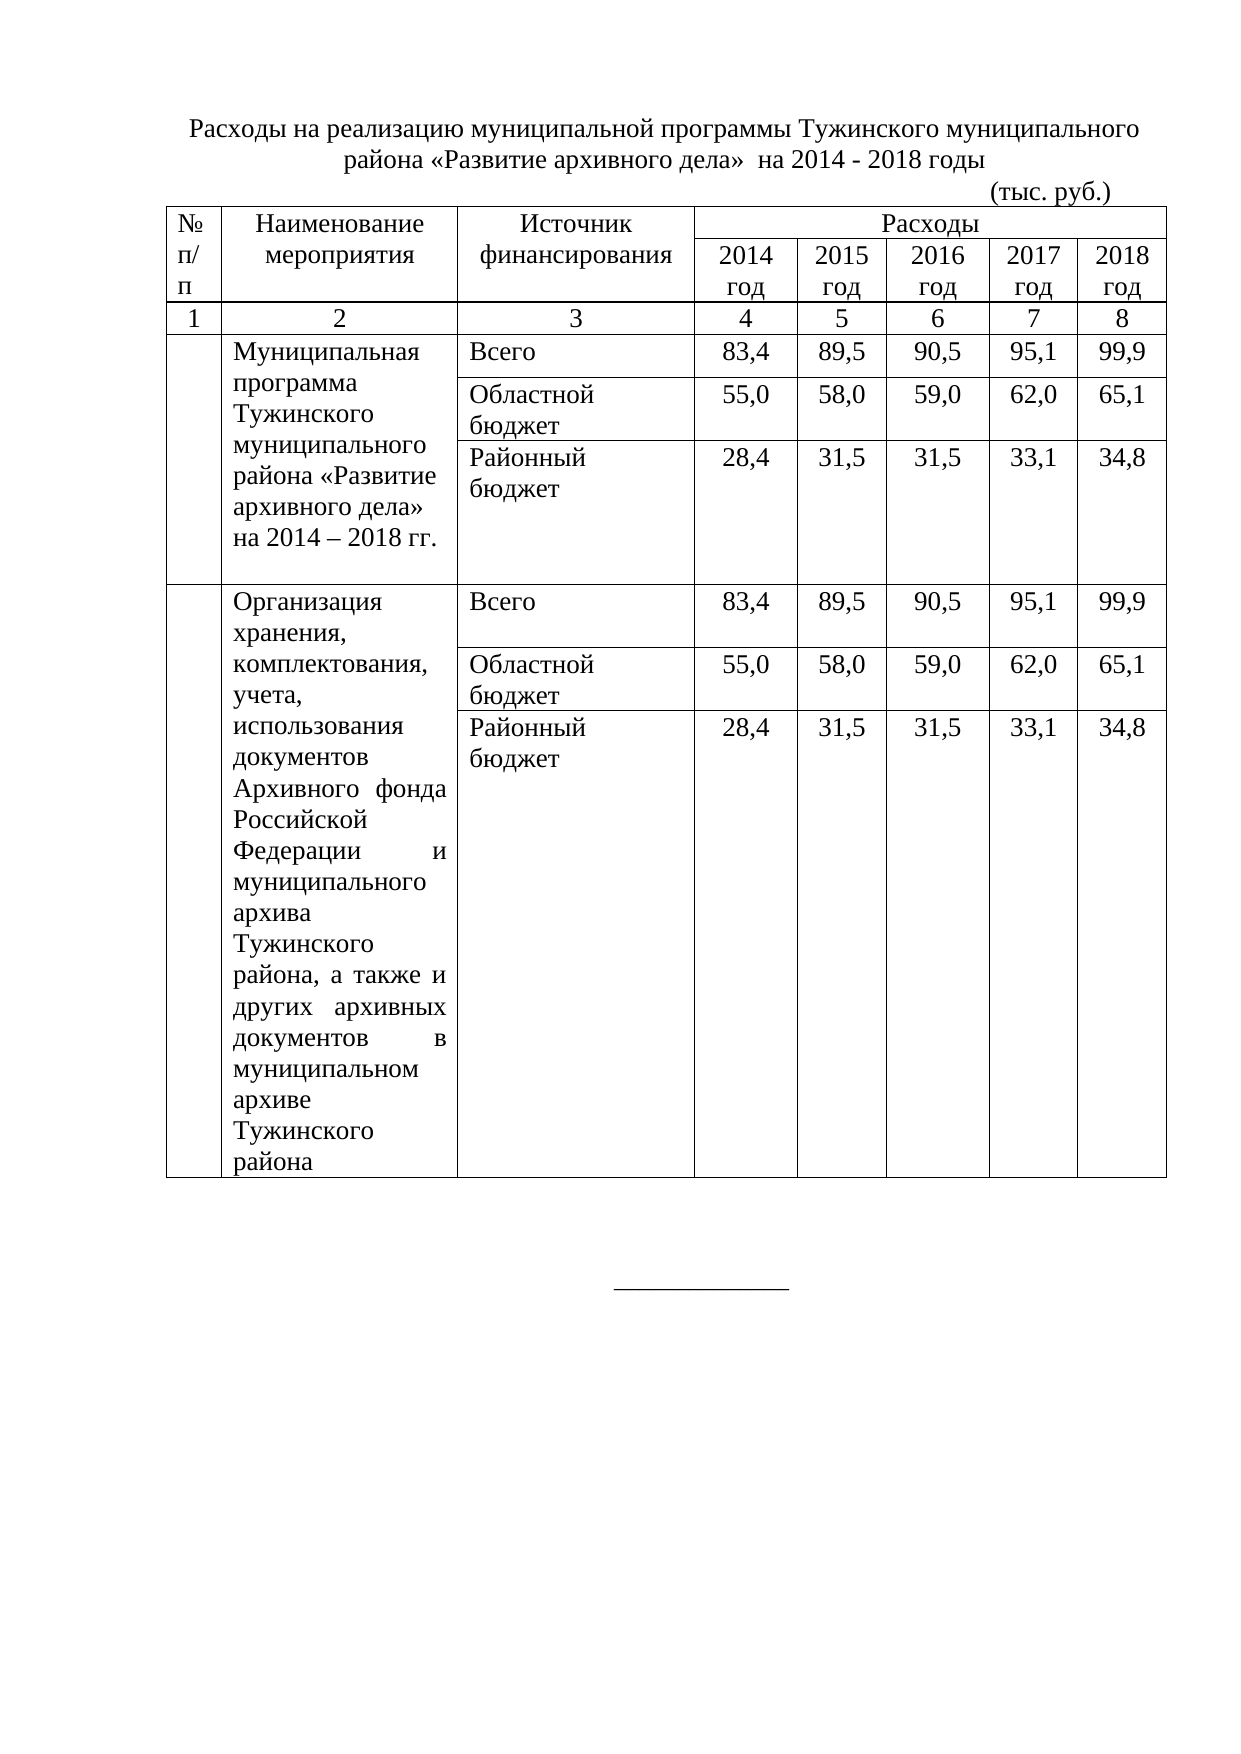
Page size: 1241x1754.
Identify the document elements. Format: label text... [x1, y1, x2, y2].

table_cell Областной бюджет [458, 378, 694, 440]
table_cell 31,5 [887, 711, 989, 1177]
table_cell Организация хранения, комплектования, учета, использования документов Архивного фонда Российской Федерации и муниципального архива Тужинского района, а также и других архивных документов в муниципальном архиве Тужинского района [222, 585, 457, 1177]
table_cell 6 [887, 303, 989, 333]
table_cell 5 [798, 303, 886, 333]
table_cell 59,0 [887, 648, 989, 710]
table_cell Муниципальная программа Тужинского муниципального района «Развитие архивного дела» на 2014 – 2018 гг. [222, 335, 457, 584]
table_cell 2014 год [695, 239, 797, 301]
table_cell 2018 год [1078, 239, 1166, 301]
table_cell 2016 год [887, 239, 989, 301]
table_cell Районный бюджет [458, 441, 694, 584]
table_cell 28,4 [695, 441, 797, 584]
table_cell 8 [1078, 303, 1166, 333]
table_cell 55,0 [695, 378, 797, 440]
table_cell 4 [695, 303, 797, 333]
table_cell 31,5 [887, 441, 989, 584]
table_cell 2 [222, 303, 457, 333]
table_cell 34,8 [1078, 441, 1166, 584]
table_cell 3 [458, 303, 694, 333]
text (тыс. руб.) [177, 175, 1152, 206]
table_cell 99,9 [1078, 335, 1166, 377]
table_cell 34,8 [1078, 711, 1166, 1177]
table_cell 90,5 [887, 585, 989, 647]
table_cell 28,4 [695, 711, 797, 1177]
table_cell 62,0 [990, 378, 1077, 440]
table_cell [167, 335, 221, 584]
table_cell 55,0 [695, 648, 797, 710]
table_header Наименование мероприятия [222, 207, 457, 301]
table_cell 1 [167, 303, 221, 333]
table_cell 2017 год [990, 239, 1077, 301]
table_header Расходы [695, 207, 1166, 238]
table_cell 95,1 [990, 585, 1077, 647]
table_cell Областной бюджет [458, 648, 694, 710]
table_cell Районный бюджет [458, 711, 694, 1177]
table_cell 83,4 [695, 335, 797, 377]
table_header Источник финансирования [458, 207, 694, 301]
table_cell 31,5 [798, 711, 886, 1177]
table_cell 62,0 [990, 648, 1077, 710]
table_header № п/п [167, 207, 221, 301]
table_cell 58,0 [798, 378, 886, 440]
table_cell 65,1 [1078, 648, 1166, 710]
text Расходы на реализацию муниципальной программы Тужинского муниципального района «Развитие архивного дела» на 2014 - 2018 годы [177, 112, 1152, 175]
table_cell 65,1 [1078, 378, 1166, 440]
table_cell 99,9 [1078, 585, 1166, 647]
table_cell 33,1 [990, 711, 1077, 1177]
table_cell 90,5 [887, 335, 989, 377]
text ______________ [177, 1264, 1152, 1293]
table_cell 33,1 [990, 441, 1077, 584]
table_cell [167, 585, 221, 1177]
table_cell 2015 год [798, 239, 886, 301]
table_cell 89,5 [798, 335, 886, 377]
table_cell 95,1 [990, 335, 1077, 377]
table_cell 59,0 [887, 378, 989, 440]
table_cell 89,5 [798, 585, 886, 647]
table_cell 58,0 [798, 648, 886, 710]
table_cell 7 [990, 303, 1077, 333]
table_cell 83,4 [695, 585, 797, 647]
table_cell 31,5 [798, 441, 886, 584]
table_cell Всего [458, 585, 694, 647]
table_cell Всего [458, 335, 694, 377]
